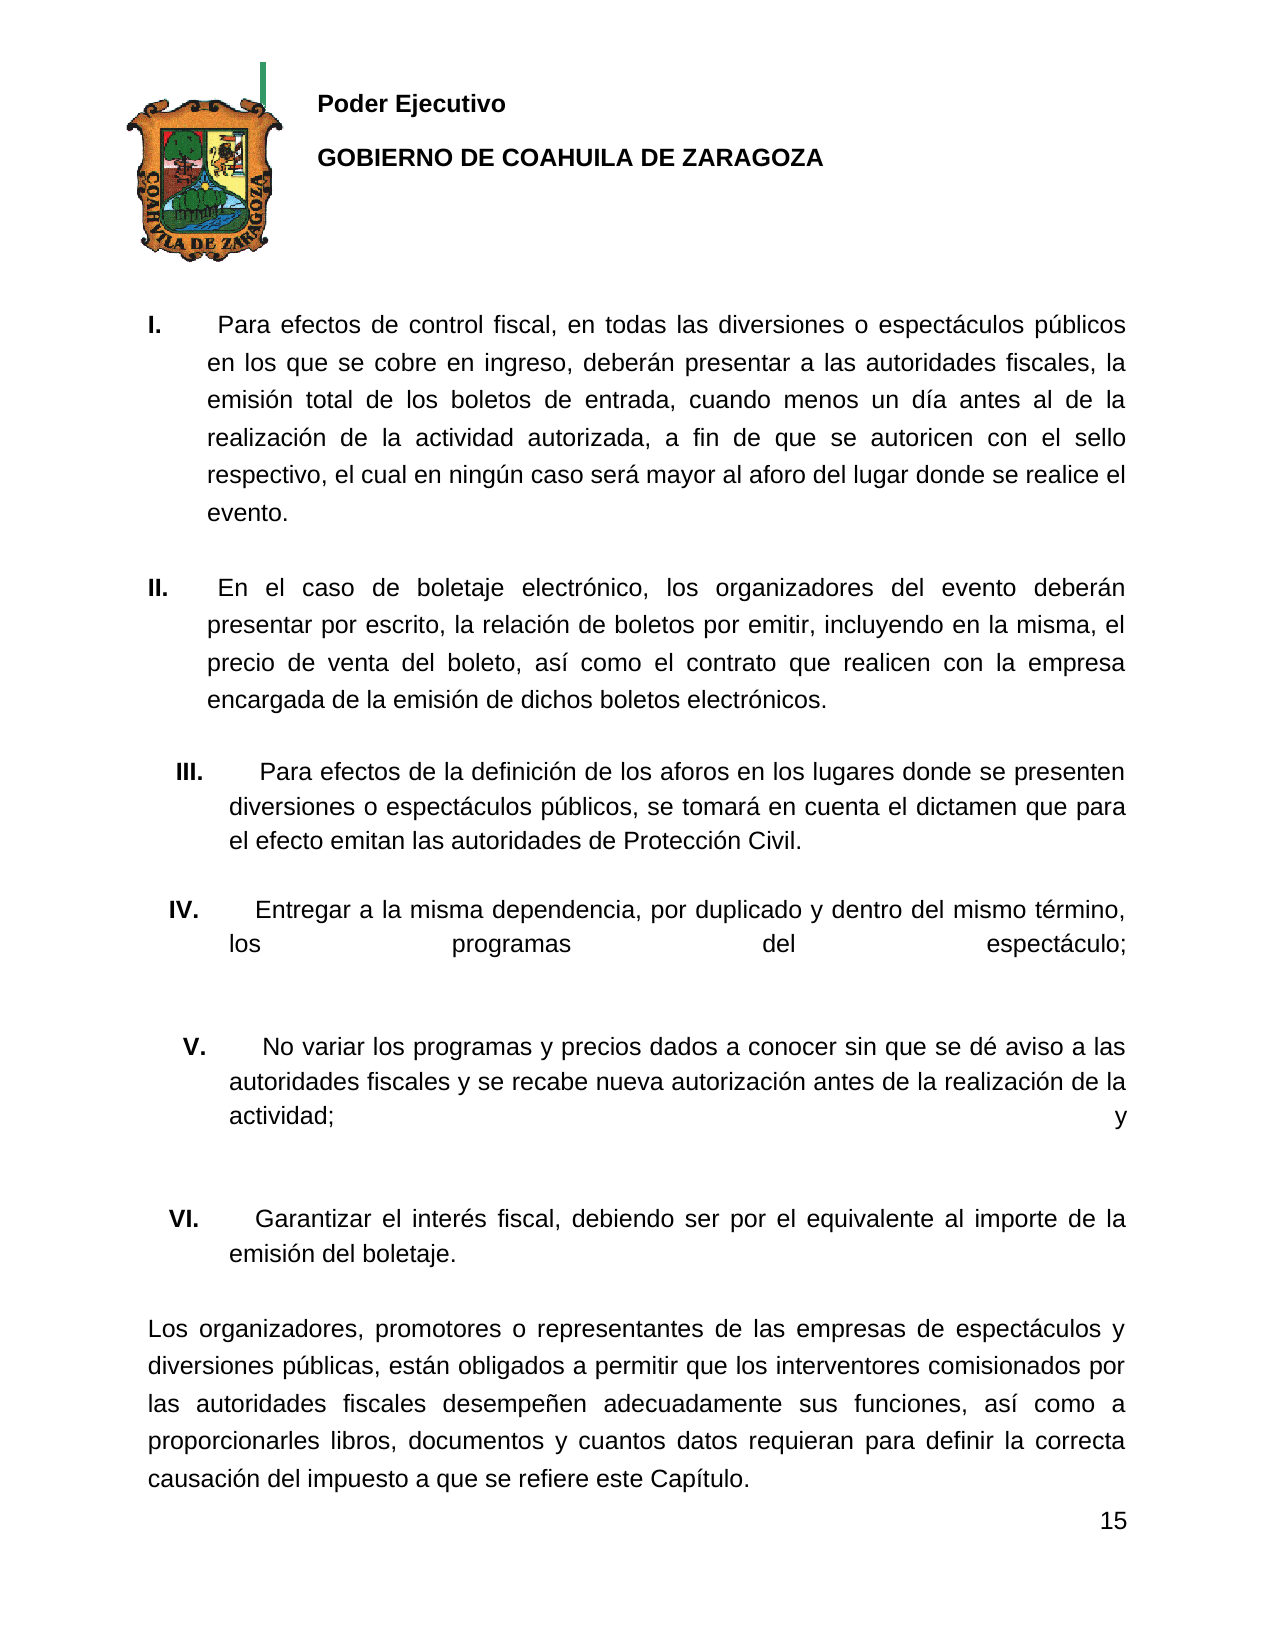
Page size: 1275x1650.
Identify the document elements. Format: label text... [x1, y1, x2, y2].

text II. En el caso de boletaje electrónico, los organizadores del evento deberán presentar por escrito, la relación de boletos por emitir, incluyendo en la misma, el precio de venta del boleto, así como el contrato que realicen con la empresa encargada de la emisión de dichos boletos electrónicos. [148, 564, 1127, 714]
text IV. Entregar a la misma dependencia, por duplicado y dentro del mismo término, los programas del espectáculo; [148, 889, 1127, 1027]
text I. Para efectos de control fiscal, en todas las diversiones o espectáculos públicos en los que se cobre en ingreso, deberán presentar a las autoridades fiscales, la emisión total de los boletos de entrada, cuando menos un día antes al de la realización de la actividad autorizada, a fin de que se autoricen con el sello respectivo, el cual en ningún caso será mayor al aforo del lugar donde se realice el evento. [148, 302, 1127, 527]
text VI. Garantizar el interés fiscal, debiendo ser por el equivalente al importe de la emisión del boletaje. [148, 1199, 1127, 1267]
text Los organizadores, promotores o representantes de las empresas de espectáculos y diversiones públicas, están obligados a permitir que los interventores comisionados por las autoridades fiscales desempeñen adecuadamente sus funciones, así como a proporcionarles libros, documentos y cuantos datos requieran para definir la correcta causación del impuesto a que se refiere este Capítulo. [148, 1305, 1127, 1492]
text V. No variar los programas y precios dados a conocer sin que se dé aviso a las autoridades fiscales y se recabe nueva autorización antes de la realización de la actividad; y [148, 1027, 1127, 1199]
text III. Para efectos de la definición de los aforos en los lugares donde se presenten diversiones o espectáculos públicos, se tomará en cuenta el dictamen que para el efecto emitan las autoridades de Protección Civil. [148, 752, 1127, 855]
picture [121, 88, 290, 268]
